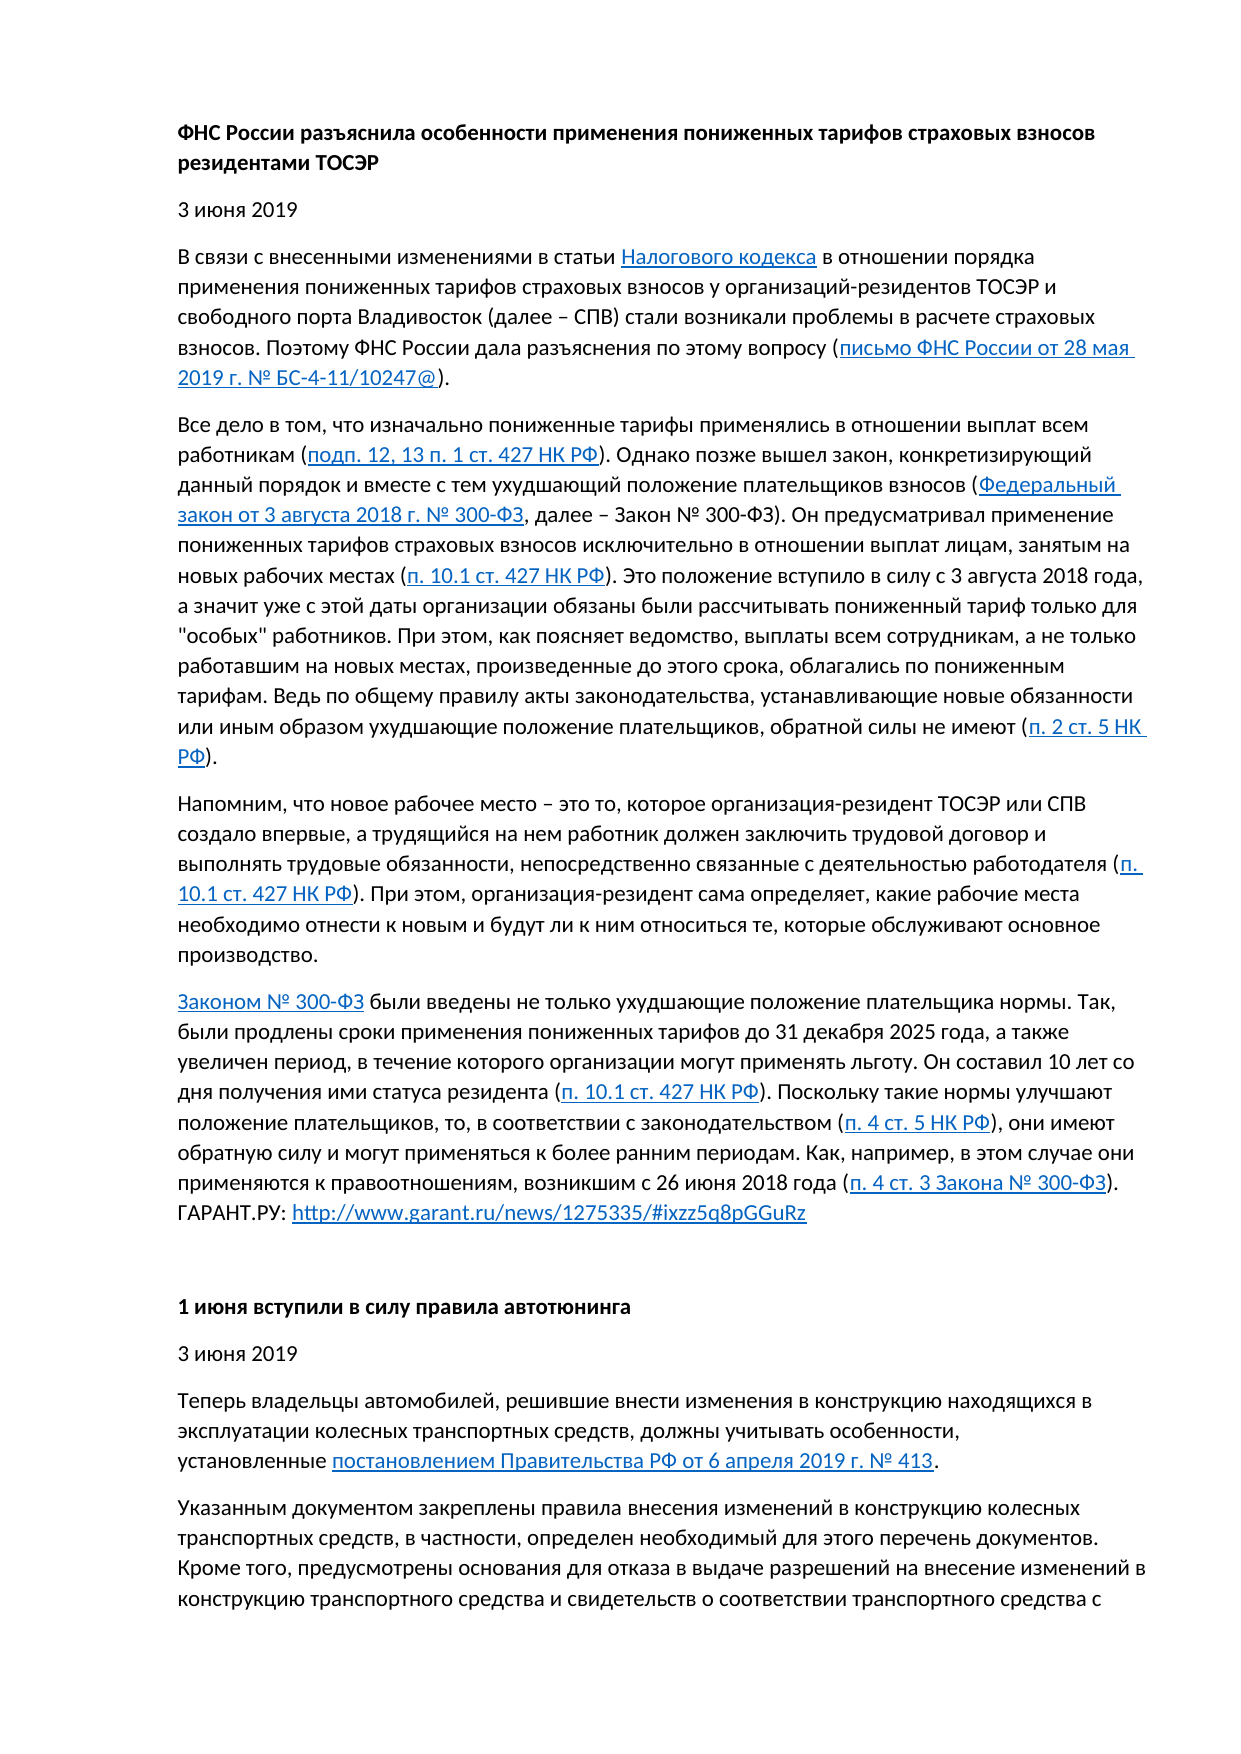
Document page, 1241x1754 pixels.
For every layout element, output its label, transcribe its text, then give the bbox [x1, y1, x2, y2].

text 3 июня 2019 [177, 195, 1152, 223]
text В связи с внесенными изменениями в статьи Налогового кодекса в отношении порядка применения пониженных тарифов страховых взносов у организаций-резидентов ТОСЭР и свободного порта Владивосток (далее – СПВ) стали возникали проблемы в расчете страховых взносов. Поэтому ФНС России дала разъяснения по этому вопросу (письмо ФНС России от 28 мая 2019 г. № БС-4-11/10247@). [177, 242, 1152, 391]
text Напомним, что новое рабочее место – это то, которое организация-резидент ТОСЭР или СПВ создало впервые, а трудящийся на нем работник должен заключить трудовой договор и выполнять трудовые обязанности, непосредственно связанные с деятельностью работодателя (п. 10.1 ст. 427 НК РФ). При этом, организация-резидент сама определяет, какие рабочие места необходимо отнести к новым и будут ли к ним относиться те, которые обслуживают основное производство. [177, 789, 1152, 968]
text ФНС России разъяснила особенности применения пониженных тарифов страховых взносов резидентами ТОСЭР [177, 118, 1152, 176]
text 1 июня вступили в силу правила автотюнинга [177, 1292, 1152, 1320]
text Законом № 300-ФЗ были введены не только ухудшающие положение плательщика нормы. Так, были продлены сроки применения пониженных тарифов до 31 декабря 2025 года, а также увеличен период, в течение которого организации могут применять льготу. Он составил 10 лет со дня получения ими статуса резидента (п. 10.1 ст. 427 НК РФ). Поскольку такие нормы улучшают положение плательщиков, то, в соответствии с законодательством (п. 4 ст. 5 НК РФ), они имеют обратную силу и могут применяться к более ранним периодам. Как, например, в этом случае они применяются к правоотношениям, возникшим с 26 июня 2018 года (п. 4 ст. 3 Закона № 300-ФЗ). ГАРАНТ.РУ: http://www.garant.ru/news/1275335/#ixzz5q8pGGuRz [177, 987, 1152, 1226]
text 3 июня 2019 [177, 1339, 1152, 1367]
text Теперь владельцы автомобилей, решившие внести изменения в конструкцию находящихся в эксплуатации колесных транспортных средств, должны учитывать особенности, установленные постановлением Правительства РФ от 6 апреля 2019 г. № 413. [177, 1386, 1152, 1474]
text Все дело в том, что изначально пониженные тарифы применялись в отношении выплат всем работникам (подп. 12, 13 п. 1 ст. 427 НК РФ). Однако позже вышел закон, конкретизирующий данный порядок и вместе с тем ухудшающий положение плательщиков взносов (Федеральный закон от 3 августа 2018 г. № 300-ФЗ, далее – Закон № 300-ФЗ). Он предусматривал применение пониженных тарифов страховых взносов исключительно в отношении выплат лицам, занятым на новых рабочих местах (п. 10.1 ст. 427 НК РФ). Это положение вступило в силу с 3 августа 2018 года, а значит уже с этой даты организации обязаны были рассчитывать пониженный тариф только для "особых" работников. При этом, как поясняет ведомство, выплаты всем сотрудникам, а не только работавшим на новых местах, произведенные до этого срока, облагались по пониженным тарифам. Ведь по общему правилу акты законодательства, устанавливающие новые обязанности или иным образом ухудшающие положение плательщиков, обратной силы не имеют (п. 2 ст. 5 НК РФ). [177, 410, 1152, 770]
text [177, 1493, 1152, 1612]
